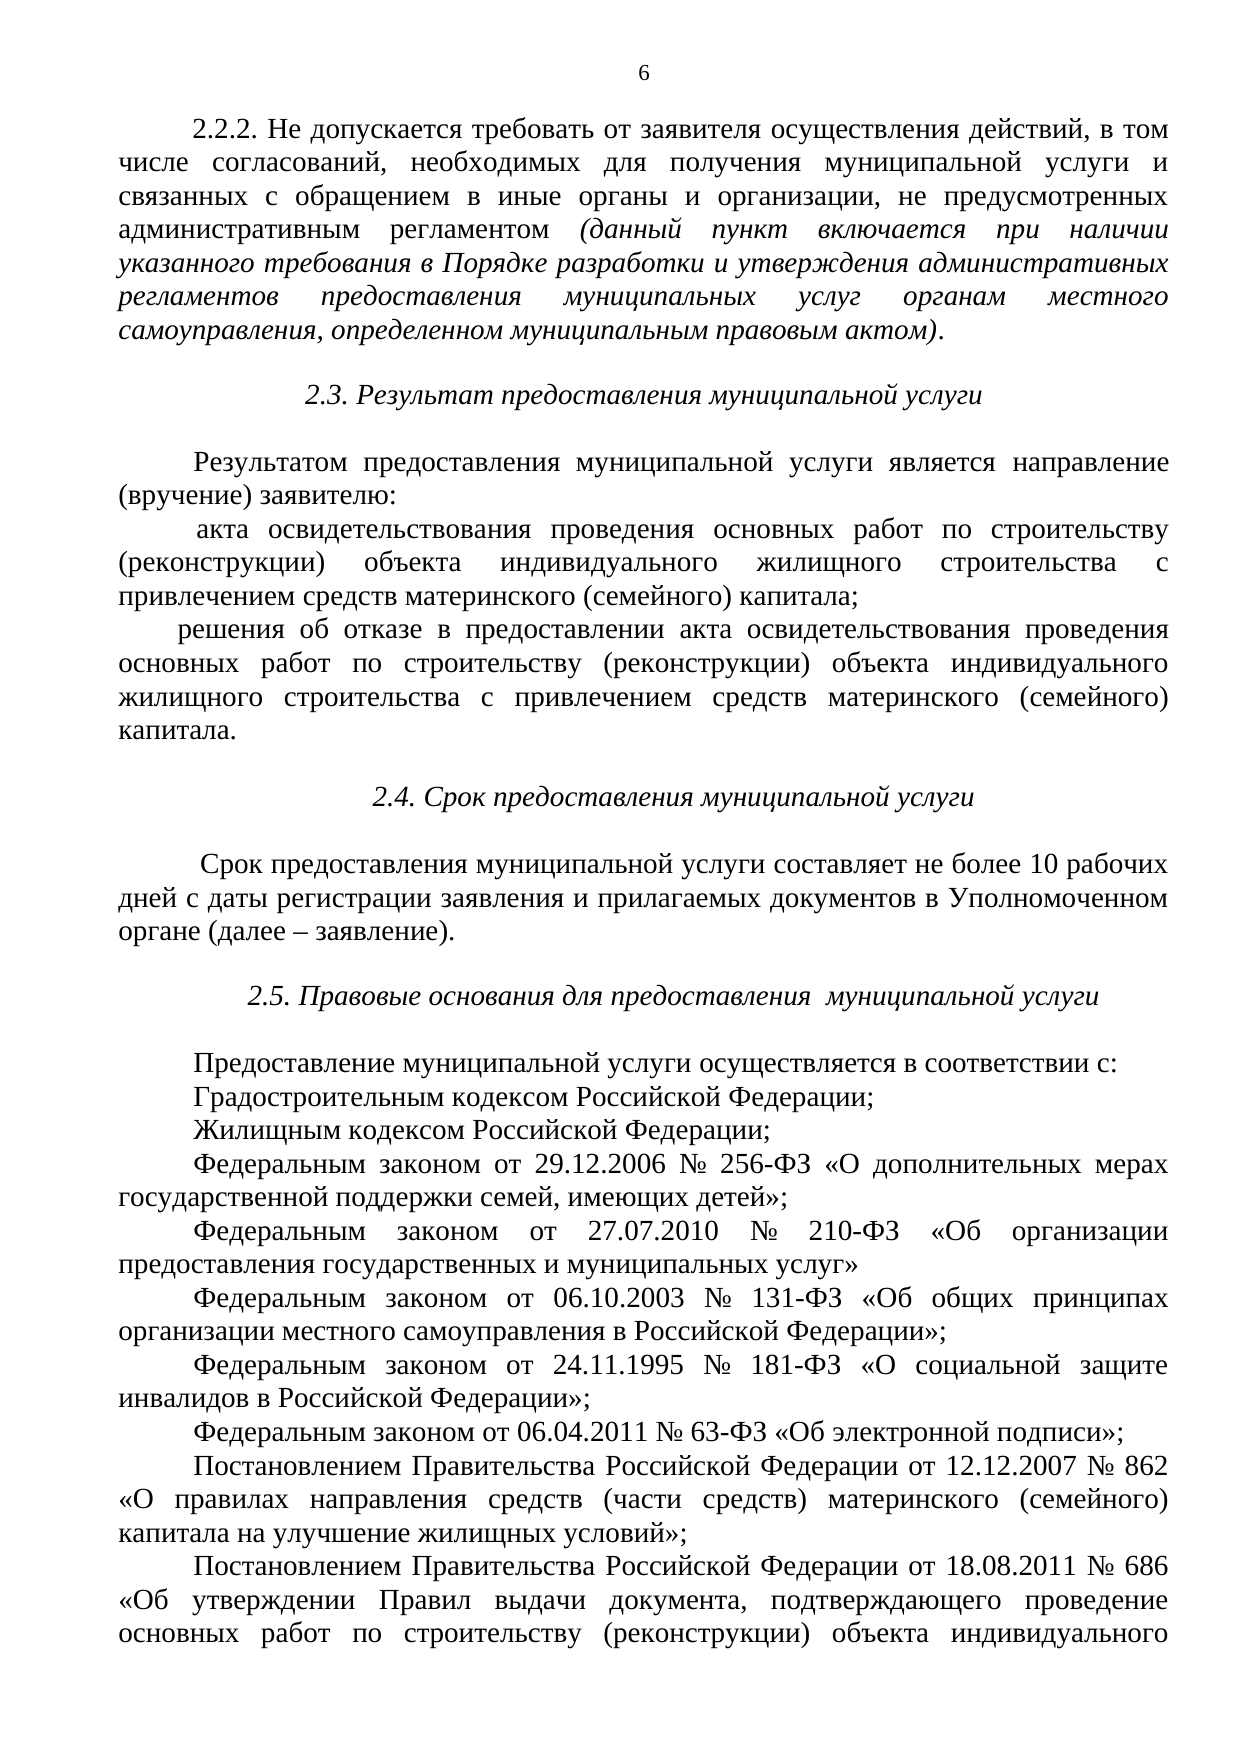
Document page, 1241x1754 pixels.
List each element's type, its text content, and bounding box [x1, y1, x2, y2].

text 2.5. Правовые основания для предоставления муниципальной услуги [118, 978, 1169, 1012]
text 2.4. Срок предоставления муниципальной услуги [118, 779, 1169, 813]
text Предоставление муниципальной услуги осуществляется в соответствии с: [118, 1045, 1169, 1079]
text Результатом предоставления муниципальной услуги является направление (вручение) заявителю: [118, 444, 1169, 511]
text решения об отказе в предоставлении акта освидетельствования проведения основных работ по строительству (реконструкции) объекта индивидуального жилищного строительства с привлечением средств материнского (семейного) капитала. [118, 612, 1169, 746]
text 2.2.2. Не допускается требовать от заявителя осуществления действий, в том числе согласований, необходимых для получения муниципальной услуги и связанных с обращением в иные органы и организации, не предусмотренных административным регламентом (данный пункт включается при наличии указанного требования в Порядке разработки и утверждения административных регламентов предоставления муниципальных услуг органам местного самоуправления, определенном муниципальным правовым актом). [118, 111, 1169, 346]
text Федеральным законом от 24.11.1995 № 181-ФЗ «О социальной защите инвалидов в Российской Федерации»; [118, 1347, 1169, 1414]
text Жилищным кодексом Российской Федерации; [118, 1112, 1169, 1146]
text Федеральным законом от 29.12.2006 № 256-ФЗ «О дополнительных мерах государственной поддержки семей, имеющих детей»; [118, 1146, 1169, 1213]
text 2.3. Результат предоставления муниципальной услуги [118, 377, 1169, 410]
text Федеральным законом от 06.10.2003 № 131-ФЗ «Об общих принципах организации местного самоуправления в Российской Федерации»; [118, 1280, 1169, 1347]
text Градостроительным кодексом Российской Федерации; [118, 1079, 1169, 1112]
text Срок предоставления муниципальной услуги составляет не более 10 рабочих дней с даты регистрации заявления и прилагаемых документов в Уполномоченном органе (далее – заявление). [118, 846, 1169, 947]
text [118, 1548, 1169, 1649]
text Постановлением Правительства Российской Федерации от 12.12.2007 № 862 «О правилах направления средств (части средств) материнского (семейного) капитала на улучшение жилищных условий»; [118, 1448, 1169, 1548]
text Федеральным законом от 27.07.2010 № 210-ФЗ «Об организации предоставления государственных и муниципальных услуг» [118, 1213, 1169, 1280]
text акта освидетельствования проведения основных работ по строительству (реконструкции) объекта индивидуального жилищного строительства с привлечением средств материнского (семейного) капитала; [118, 511, 1169, 612]
text Федеральным законом от 06.04.2011 № 63-ФЗ «Об электронной подписи»; [118, 1414, 1169, 1448]
